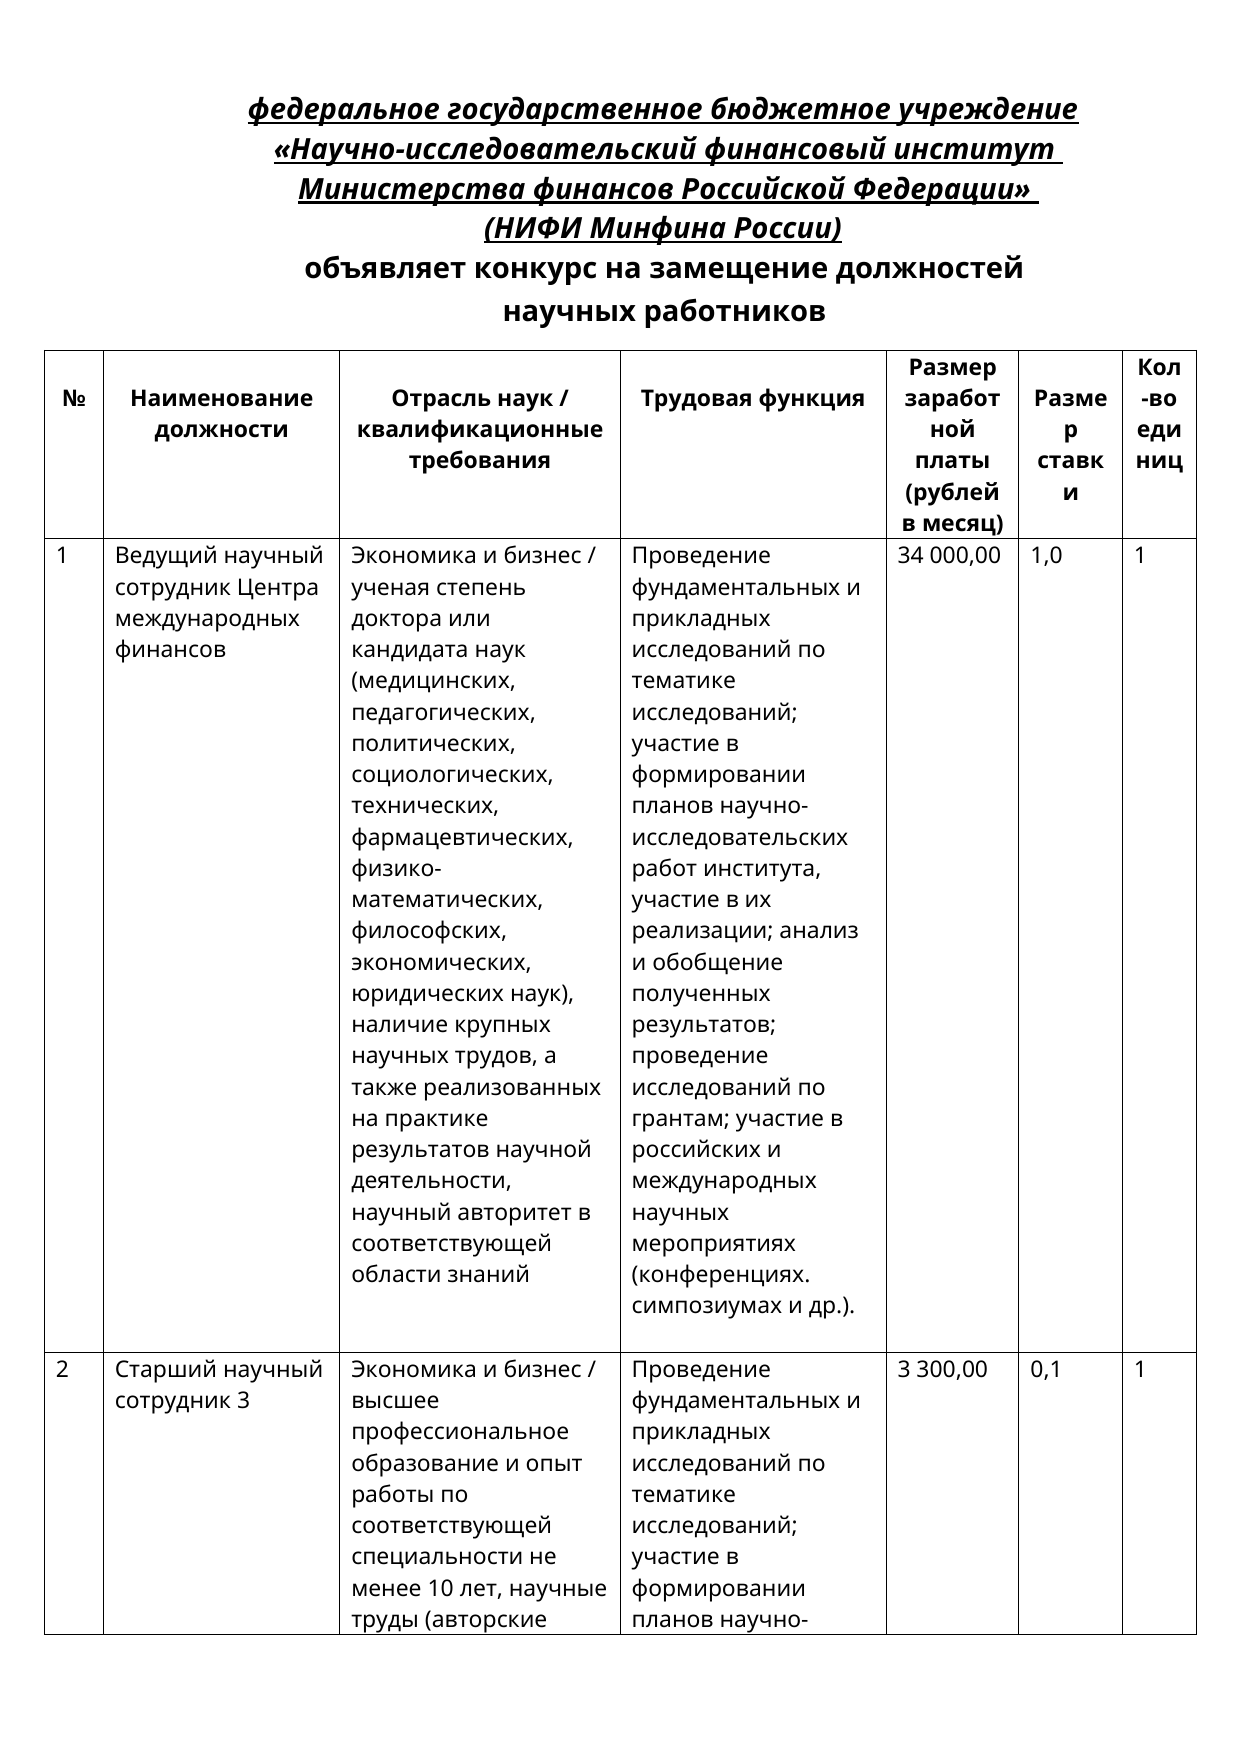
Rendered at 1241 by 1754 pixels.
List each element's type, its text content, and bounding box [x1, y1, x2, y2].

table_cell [104, 1353, 339, 1634]
table_cell 0,1 [1019, 1353, 1122, 1634]
table_header Наименование должности [104, 351, 339, 538]
table_cell 3 300,00 [887, 1353, 1018, 1634]
table_cell 1 [45, 539, 103, 1352]
table_cell 2 [45, 1353, 103, 1634]
table_cell 1 [1123, 1353, 1196, 1634]
table_header № [45, 351, 103, 538]
table_cell Экономика и бизнес / ученая степень доктора или кандидата наук (медицинских, педагогических, политических, социологических, технических, фармацевтических, физико-математических, философских, экономических, юридических наук), наличие крупных научных трудов, а также реализованных на практике результатов научной деятельности, научный авторитет в соответствующей области знаний [340, 539, 620, 1352]
table_cell 1,0 [1019, 539, 1122, 1352]
table_header Кол-во единиц [1123, 351, 1196, 538]
table_cell 34 000,00 [887, 539, 1018, 1352]
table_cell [340, 1353, 620, 1634]
table_header Размер заработной платы (рублей в месяц) [887, 351, 1018, 538]
table_header Отрасль наук / квалификационные требования [340, 351, 620, 538]
text (НИФИ Минфина России) [177, 208, 1152, 247]
text объявляет конкурс на замещение должностей [177, 247, 1152, 287]
table_cell 1 [1123, 539, 1196, 1352]
text научных работников [177, 290, 1152, 330]
table_cell Ведущий научный сотрудник Центра международных финансов [104, 539, 339, 1352]
text федеральное государственное бюджетное учреждение [177, 89, 1152, 128]
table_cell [621, 1353, 886, 1634]
text Министерства финансов Российской Федерации» [177, 168, 1152, 208]
table_header Трудовая функция [621, 351, 886, 538]
text «Научно-исследовательский финансовый институт [177, 128, 1152, 168]
table_header Размер ставки [1019, 351, 1122, 538]
